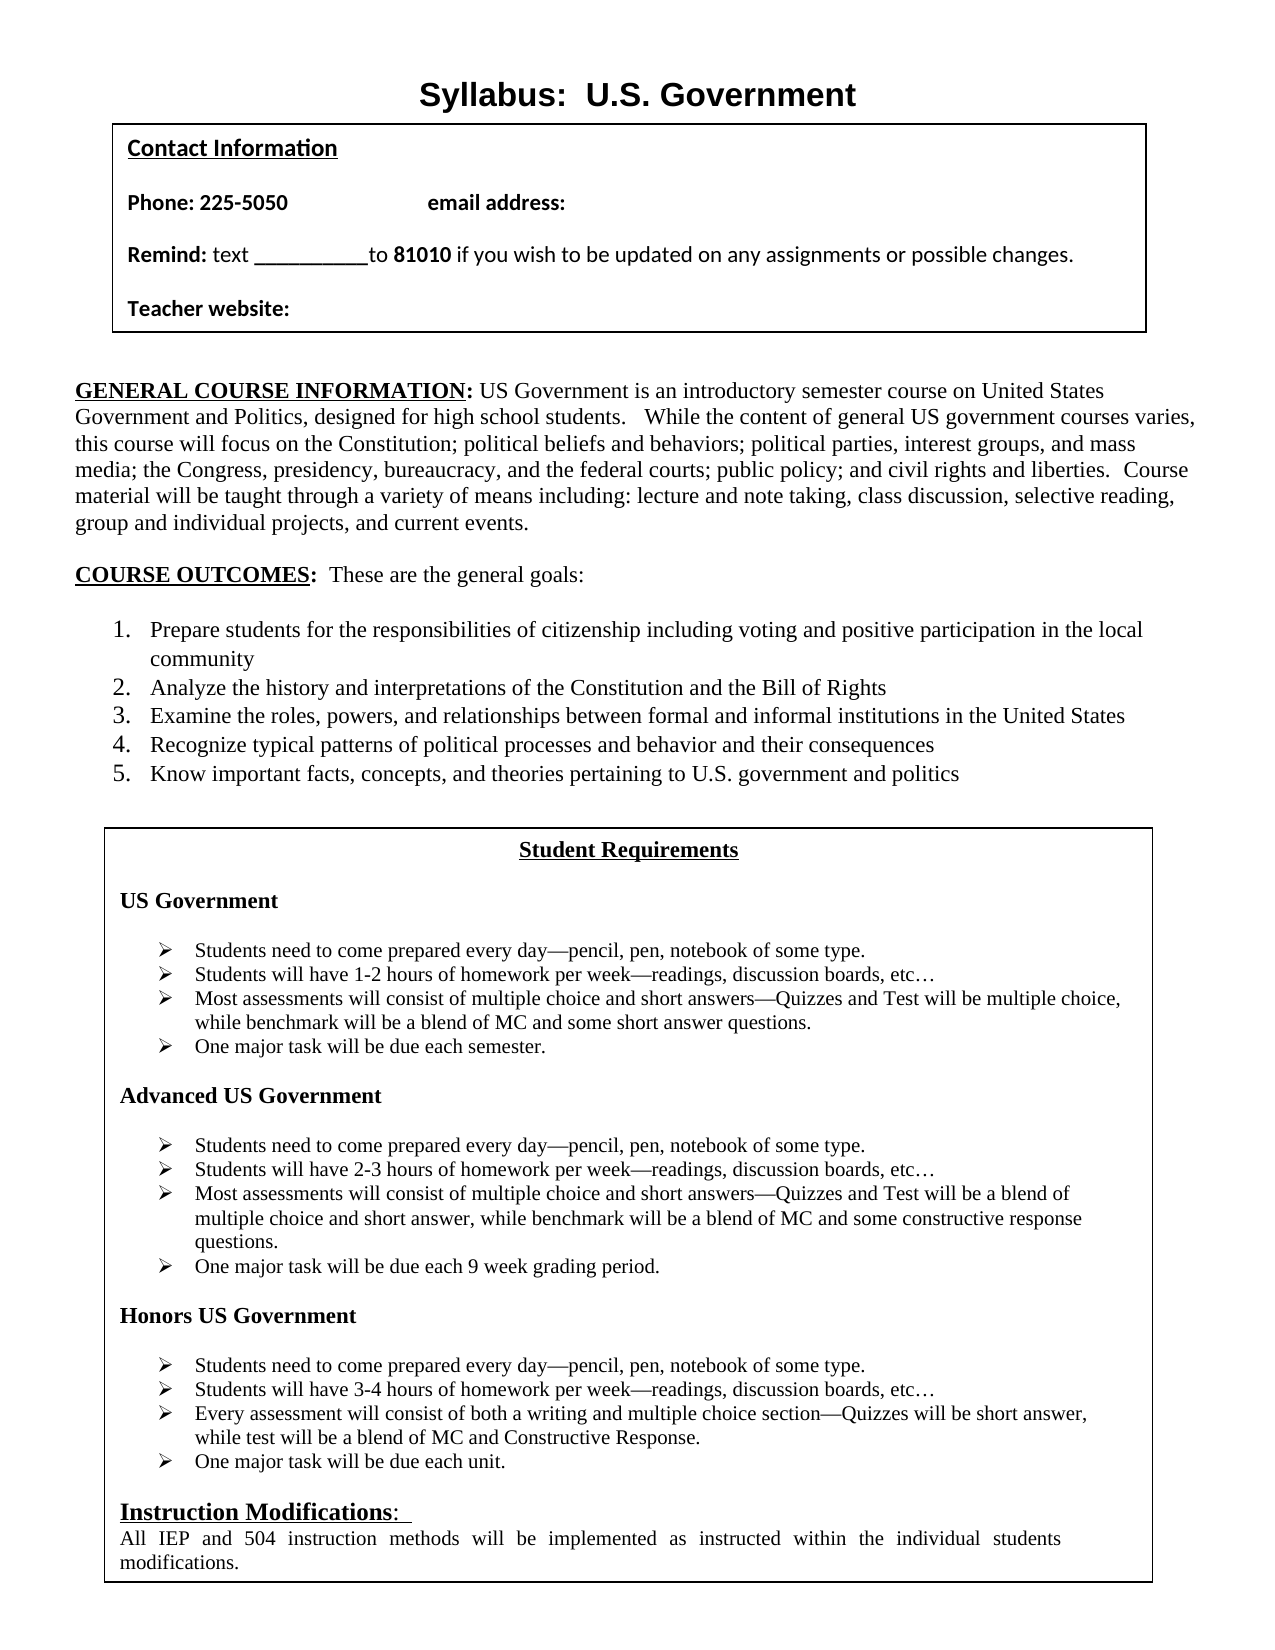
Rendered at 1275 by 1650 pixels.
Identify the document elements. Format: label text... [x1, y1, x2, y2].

text COURSE OUTCOMES: These are the general goals: [75, 561, 1200, 588]
list Analyze the history and interpretations of the Constitution and the Bill of Rights [112, 672, 1200, 700]
list Prepare students for the responsibilities of citizenship including voting and positive participation in the local community [112, 614, 1200, 672]
list Examine the roles, powers, and relationships between formal and informal institutions in the United States [112, 700, 1200, 729]
list Know important facts, concepts, and theories pertaining to U.S. government and politics [112, 758, 1200, 787]
text GENERAL COURSE INFORMATION: US Government is an introductory semester course on United States Government and Politics, designed for high school students. While the content of general US government courses varies, this course will focus on the Constitution; political beliefs and behaviors; political parties, interest groups, and mass media; the Congress, presidency, bureaucracy, and the federal courts; public policy; and civil rights and liberties. Course material will be taught through a variety of means including: lecture and note taking, class discussion, selective reading, group and individual projects, and current events. [75, 377, 1200, 535]
list Recognize typical patterns of political processes and behavior and their consequences [112, 729, 1200, 758]
text Syllabus: U.S. Government [75, 75, 1200, 113]
